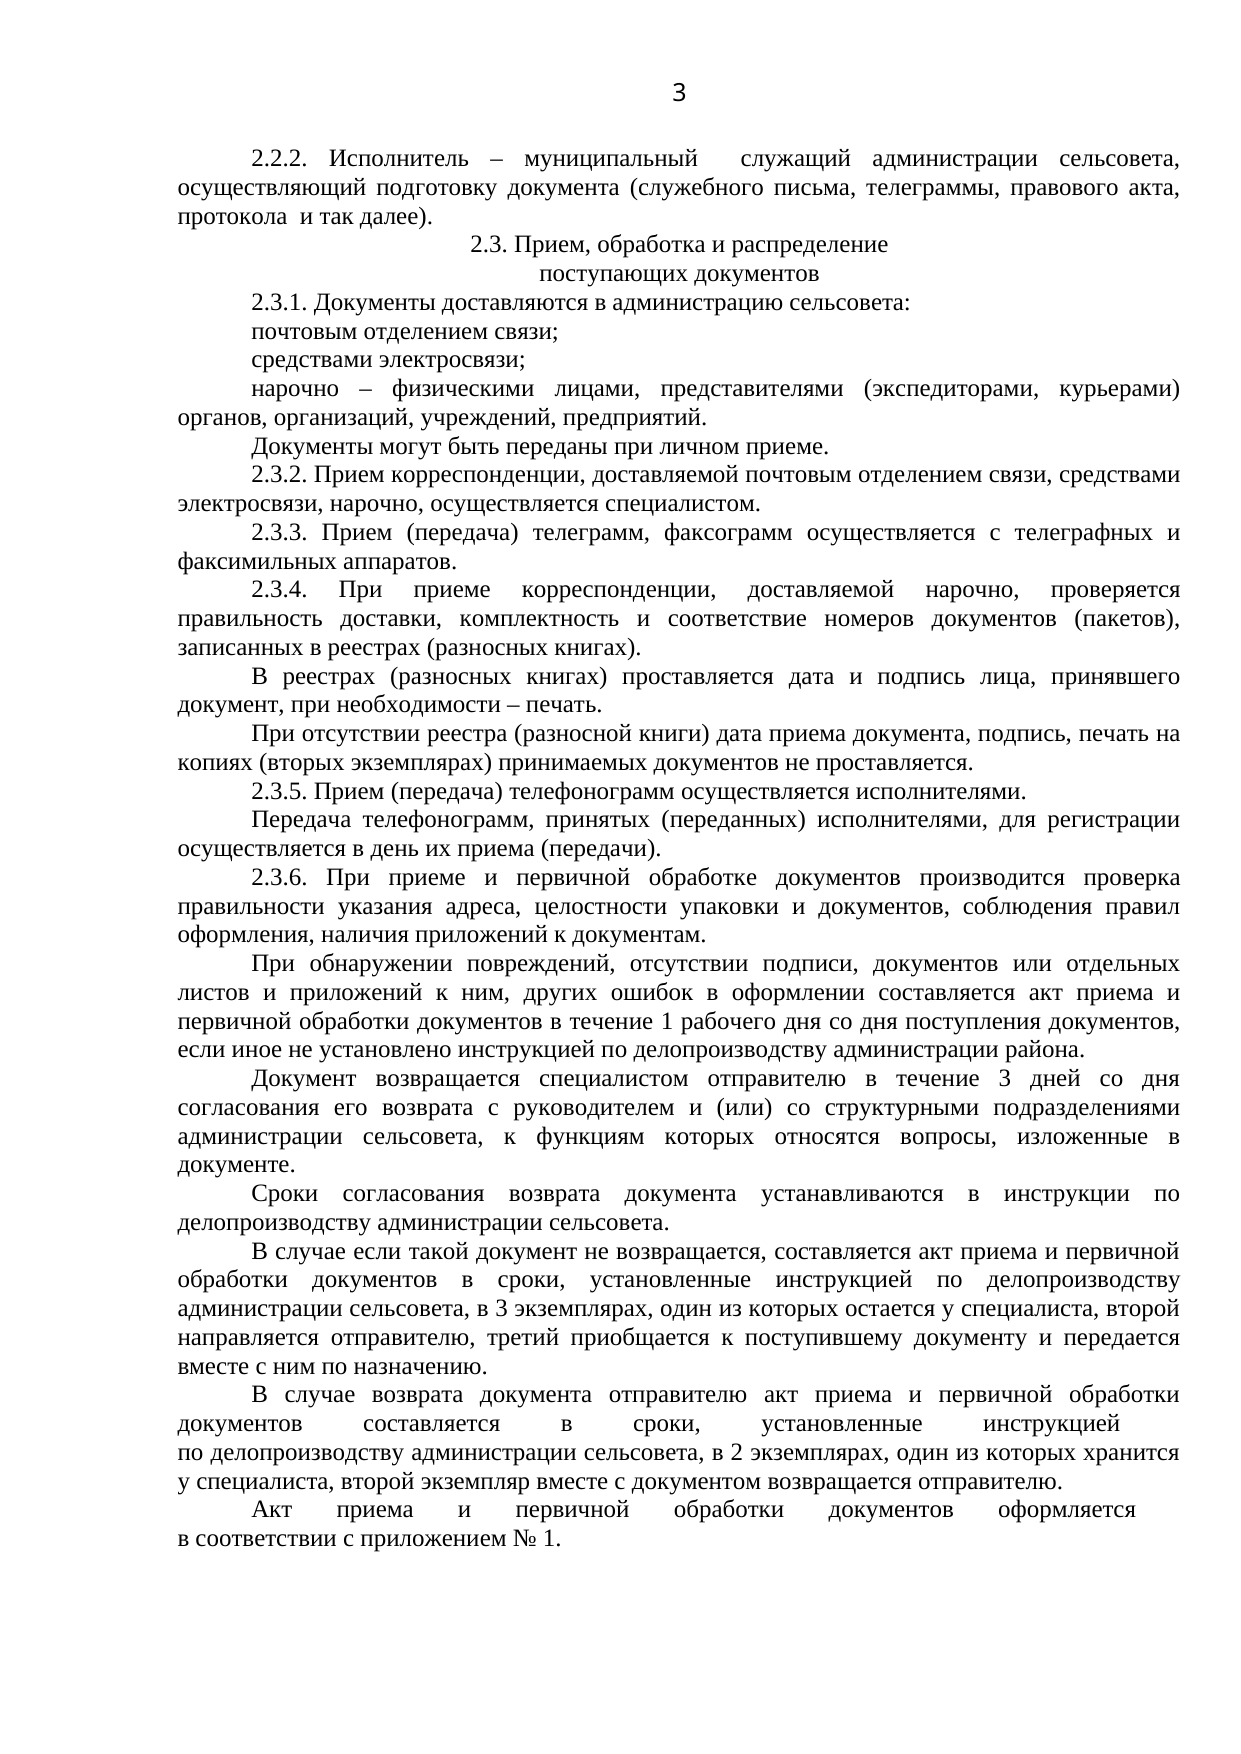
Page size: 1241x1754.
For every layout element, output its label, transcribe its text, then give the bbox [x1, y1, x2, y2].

text В случае возврата документа отправителю акт приема и первичной обработки документов составляется в сроки, установленные инструкцией по делопроизводству администрации сельсовета, в 2 экземплярах, один из которых хранится у специалиста, второй экземпляр вместе с документом возвращается отправителю. [177, 1379, 1181, 1494]
text 2.3.1. Документы доставляются в администрацию сельсовета: [177, 287, 1181, 316]
text 2.3.2. Прием корреспонденции, доставляемой почтовым отделением связи, средствами электросвязи, нарочно, осуществляется специалистом. [177, 459, 1181, 517]
text Документы могут быть переданы при личном приеме. [177, 431, 1181, 459]
text почтовым отделением связи; [177, 316, 1181, 344]
text нарочно – физическими лицами, представителями (экспедиторами, курьерами) органов, организаций, учреждений, предприятий. [177, 373, 1181, 431]
text При отсутствии реестра (разносной книги) дата приема документа, подпись, печать на копиях (вторых экземплярах) принимаемых документов не проставляется. [177, 718, 1181, 776]
text 2.2.2. Исполнитель – муниципальный служащий администрации сельсовета, осуществляющий подготовку документа (служебного письма, телеграммы, правового акта, протокола и так далее). [177, 109, 1181, 229]
text В случае если такой документ не возвращается, составляется акт приема и первичной обработки документов в сроки, установленные инструкцией по делопроизводству администрации сельсовета, в 3 экземплярах, один из которых остается у специалиста, второй направляется отправителю, третий приобщается к поступившему документу и передается вместе с ним по назначению. [177, 1236, 1181, 1379]
text 2.3.5. Прием (передача) телефонограмм осуществляется исполнителями. [177, 776, 1181, 804]
text 2.3.6. При приеме и первичной обработке документов производится проверка правильности указания адреса, целостности упаковки и документов, соблюдения правил оформления, наличия приложений к документам. [177, 862, 1181, 948]
text 2.3.3. Прием (передача) телеграмм, факсограмм осуществляется с телеграфных и факсимильных аппаратов. [177, 517, 1181, 574]
text Документ возвращается специалистом отправителю в течение 3 дней со дня согласования его возврата с руководителем и (или) со структурными подразделениями администрации сельсовета, к функциям которых относятся вопросы, изложенные в документе. [177, 1063, 1181, 1178]
text Передача телефонограмм, принятых (переданных) исполнителями, для регистрации осуществляется в день их приема (передачи). [177, 804, 1181, 862]
text В реестрах (разносных книгах) проставляется дата и подпись лица, принявшего документ, при необходимости – печать. [177, 661, 1181, 718]
text 2.3. Прием, обработка и распределение [177, 229, 1181, 258]
text средствами электросвязи; [177, 344, 1181, 373]
text поступающих документов [177, 258, 1181, 287]
text При обнаружении повреждений, отсутствии подписи, документов или отдельных листов и приложений к ним, других ошибок в оформлении составляется акт приема и первичной обработки документов в течение 1 рабочего дня со дня поступления документов, если иное не установлено инструкцией по делопроизводству администрации района. [177, 948, 1181, 1063]
text Сроки согласования возврата документа устанавливаются в инструкции по делопроизводству администрации сельсовета. [177, 1178, 1181, 1236]
text Акт приема и первичной обработки документов оформляется в соответствии с приложением № 1. [177, 1494, 1181, 1552]
text 2.3.4. При приеме корреспонденции, доставляемой нарочно, проверяется правильность доставки, комплектность и соответствие номеров документов (пакетов), записанных в реестрах (разносных книгах). [177, 574, 1181, 661]
